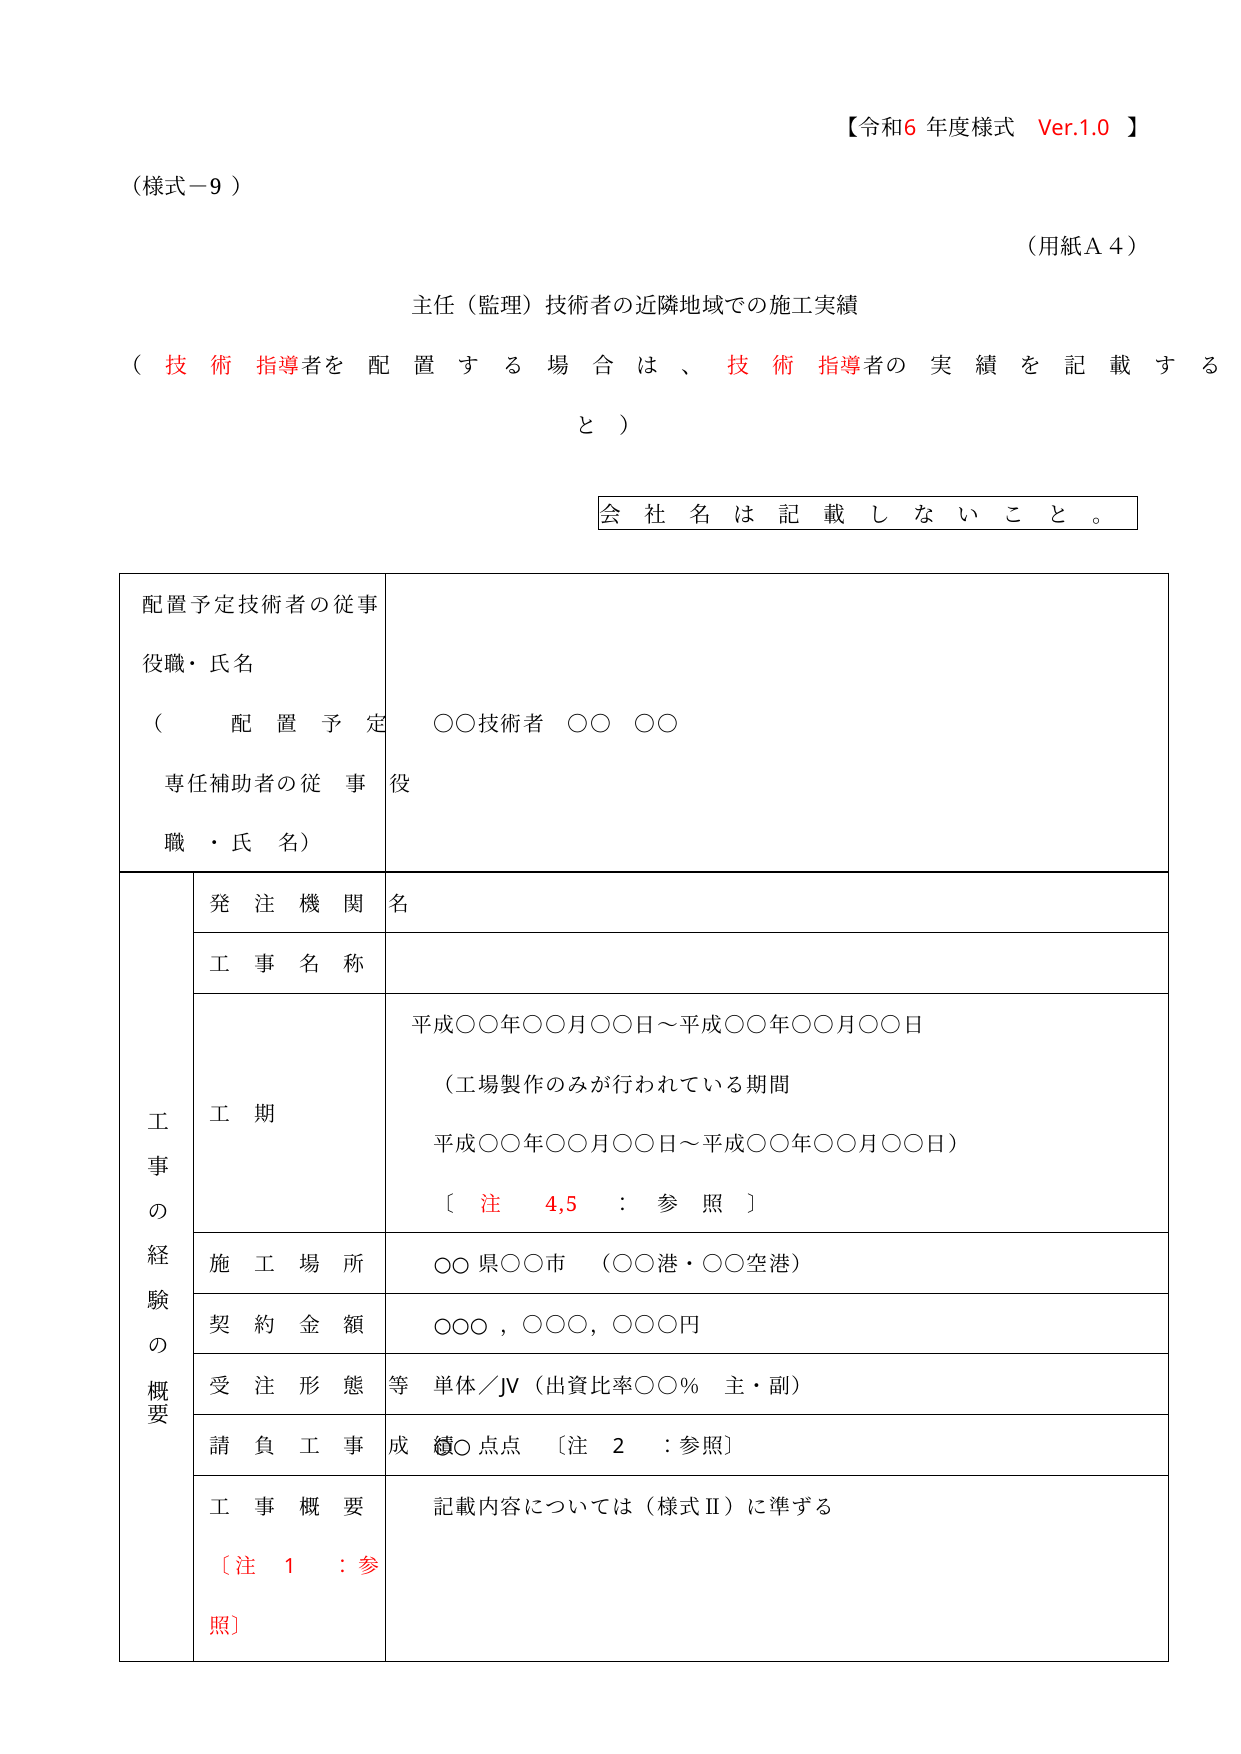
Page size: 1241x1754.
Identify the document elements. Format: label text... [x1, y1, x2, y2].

table_cell [386, 873, 1168, 932]
text 【令和6年度様式 Ver.1.0】 [120, 96, 1150, 155]
table_cell 工事名称 [194, 933, 385, 993]
table_cell 施工場所 [194, 1233, 385, 1293]
table_header 配置予定技術者の従事役職･氏名 （ 配置予定専任補助者の従事役職･氏名） [120, 574, 385, 871]
table_cell 平成○○年○○月○○日～平成○○年○○月○○日 （工場製作のみが行われている期間 平成○○年○○月○○日～平成○○年○○月○○日） 〔注4,5：参照〕 [386, 994, 1168, 1232]
table_cell 発注機関名 [194, 873, 385, 932]
table_cell 工事の経験の概要 [120, 873, 193, 1661]
table_cell ○○県○○市 （○○港・○○空港） [386, 1233, 1168, 1293]
text （用紙Ａ４） [120, 215, 1150, 274]
table_cell 工事概要 〔注1：参照〕 [194, 1476, 385, 1661]
table_cell 契約金額 [194, 1294, 385, 1353]
text （様式－9） [120, 155, 1150, 215]
table_cell [386, 933, 1168, 993]
table_cell 記載内容については（様式Ⅱ）に準ずる [386, 1476, 1168, 1661]
table_cell 請負工事成績点 [194, 1415, 385, 1474]
table_cell ○○○，○○○，○○○円 [386, 1294, 1168, 1353]
text 主任（監理）技術者の近隣地域での施工実績 [120, 274, 1150, 334]
table_cell 工期 [194, 994, 385, 1232]
text 会社名は記載しないこと。 [120, 483, 1138, 543]
table_cell 単体／JV（出資比率○○％ 主・副） [386, 1354, 1168, 1414]
table_cell ○○点 〔注2：参照〕 [386, 1415, 1168, 1474]
table_header 〇〇技術者 〇〇 〇〇 [386, 574, 1168, 871]
text （技術指導者を配置する場合は、技術指導者の実績を記載すること） [120, 334, 1120, 453]
table_cell 受注形態等 [194, 1354, 385, 1414]
